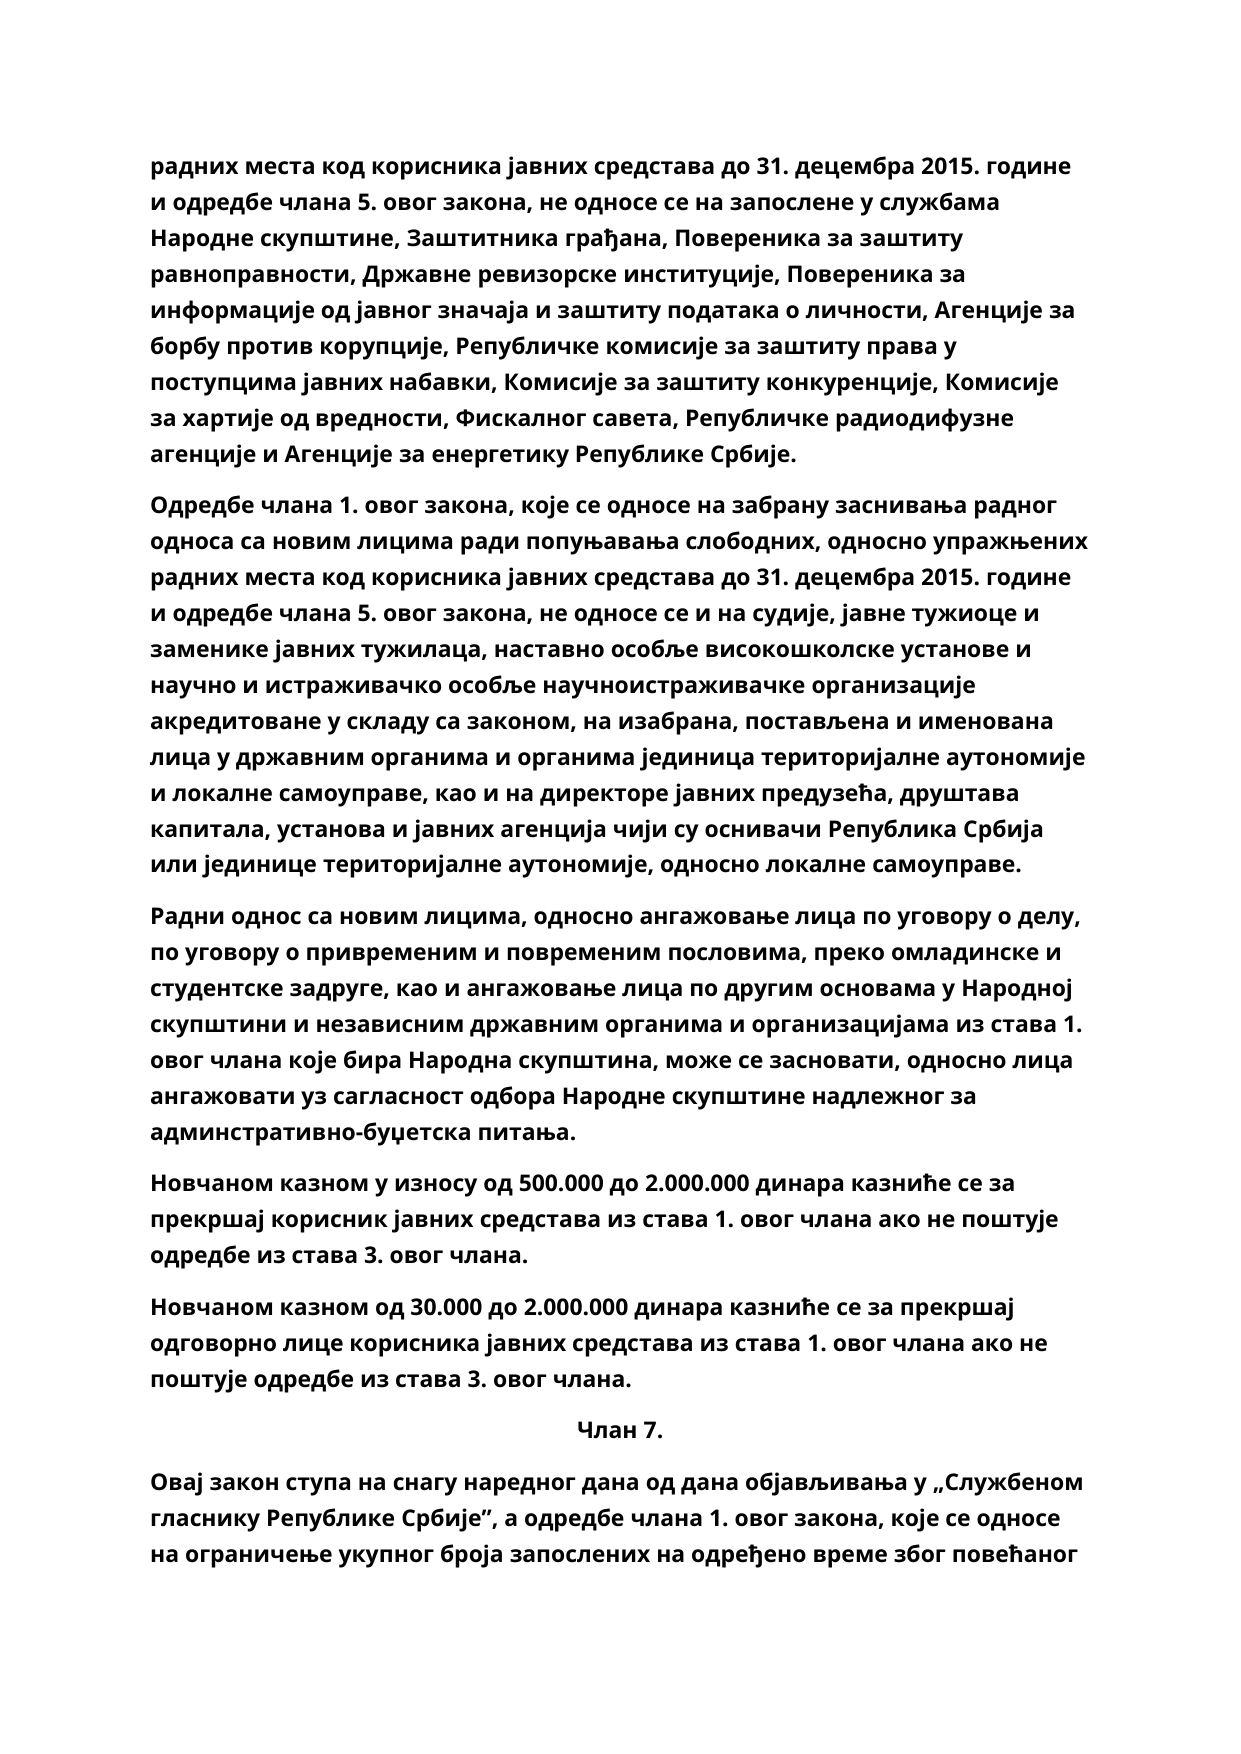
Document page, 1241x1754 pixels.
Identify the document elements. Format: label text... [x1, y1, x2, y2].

text Радни однос са новим лицима, односно ангажовање лица по уговору о делу, по уговору о привременим и повременим пословима, преко омладинске и студентске задруге, као и ангажовање лица по другим основама у Народној скупштини и независним државним органима и организацијама из става 1. овог члана које бира Народна скупштина, може се засновати, односно лица ангажовати уз сагласност одбора Народне скупштине надлежног за админстративно-буџетска питања. [150, 900, 1090, 1147]
text Одредбе члана 1. овог закона, које се односе на забрану заснивања радног односа са новим лицима ради попуњавања слободних, односно упражњених радних места код корисника јавних средстава до 31. децембра 2015. године и одредбе члана 5. овог закона, не односе се и на судије, јавне тужиоце и заменике јавних тужилаца, наставно особље високошколске установе и научно и истраживачко особље научноистраживачке организације акредитоване у складу са законом, на изабрана, постављена и именована лица у државним органима и органима јединица територијалне аутономије и локалне самоуправе, као и на директоре јавних предузећа, друштава капитала, установа и јавних агенција чији су оснивачи Република Србија или јединице територијалне аутономије, односно локалне самоуправе. [150, 489, 1090, 880]
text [150, 1466, 1090, 1569]
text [150, 150, 1090, 469]
text Члан 7. [150, 1414, 1090, 1445]
text Новчаном казном од 30.000 до 2.000.000 динара казниће се за прекршај одговорно лице корисника јавних средстава из става 1. овог члана ако не поштује одредбе из става 3. овог члана. [150, 1291, 1090, 1394]
text Новчаном казном у износу од 500.000 до 2.000.000 динара казниће се за прекршај корисник јавних средстава из става 1. овог члана ако не поштује одредбе из става 3. овог члана. [150, 1167, 1090, 1270]
